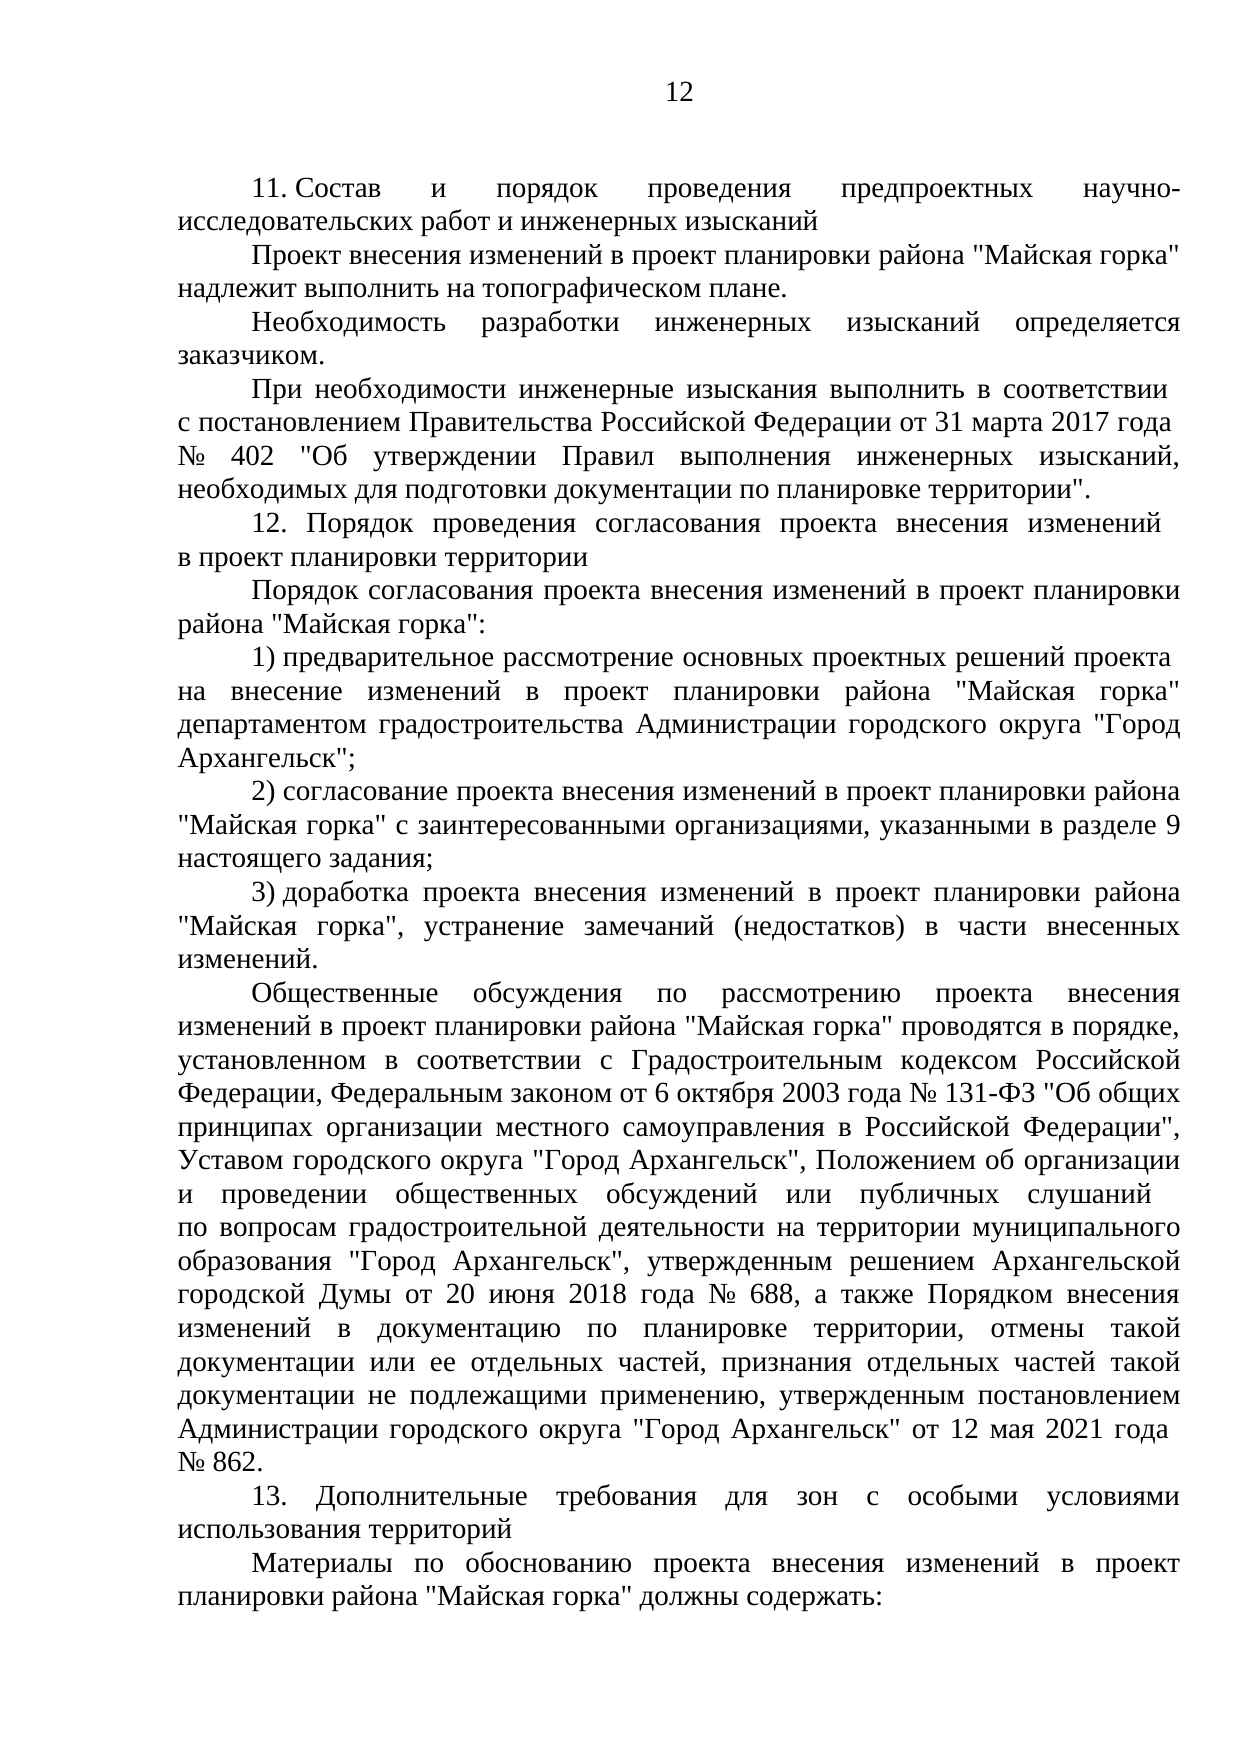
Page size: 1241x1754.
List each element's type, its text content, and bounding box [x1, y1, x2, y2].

text Необходимость разработки инженерных изысканий определяется заказчиком. [177, 304, 1181, 371]
text При необходимости инженерные изыскания выполнить в соответствии с постановлением Правительства Российской Федерации от 31 марта 2017 года № 402 "Об утверждении Правил выполнения инженерных изысканий, необходимых для подготовки документации по планировке территории". [177, 371, 1181, 505]
text Порядок согласования проекта внесения изменений в проект планировки района "Майская горка": [177, 572, 1181, 639]
text 12. Порядок проведения согласования проекта внесения изменений в проект планировки территории [177, 505, 1181, 572]
text 3) доработка проекта внесения изменений в проект планировки района "Майская горка", устранение замечаний (недостатков) в части внесенных изменений. [177, 874, 1181, 975]
text 11. Состав и порядок проведения предпроектных научно-исследовательских работ и инженерных изысканий [177, 170, 1181, 237]
text Материалы по обоснованию проекта внесения изменений в проект планировки района "Майская горка" должны содержать: [177, 1545, 1181, 1612]
text 2) согласование проекта внесения изменений в проект планировки района "Майская горка" с заинтересованными организациями, указанными в разделе 9 настоящего задания; [177, 773, 1181, 874]
text 13. Дополнительные требования для зон с особыми условиями использования территорий [177, 1478, 1181, 1545]
text Проект внесения изменений в проект планировки района "Майская горка" надлежит выполнить на топографическом плане. [177, 237, 1181, 304]
text Общественные обсуждения по рассмотрению проекта внесения изменений в проект планировки района "Майская горка" проводятся в порядке, установленном в соответствии с Градостроительным кодексом Российской Федерации, Федеральным законом от 6 октября 2003 года № 131-ФЗ "Об общих принципах организации местного самоуправления в Российской Федерации", Уставом городского округа "Город Архангельск", Положением об организации и проведении общественных обсуждений или публичных слушаний по вопросам градостроительной деятельности на территории муниципального образования "Город Архангельск", утвержденным решением Архангельской городской Думы от 20 июня 2018 года № 688, а также Порядком внесения изменений в документацию по планировке территории, отмены такой документации или ее отдельных частей, признания отдельных частей такой документации не подлежащими применению, утвержденным постановлением Администрации городского округа "Город Архангельск" от 12 мая 2021 года № 862. [177, 975, 1181, 1478]
text 1) предварительное рассмотрение основных проектных решений проекта на внесение изменений в проект планировки района "Майская горка" департаментом градостроительства Администрации городского округа "Город Архангельск"; [177, 639, 1181, 773]
